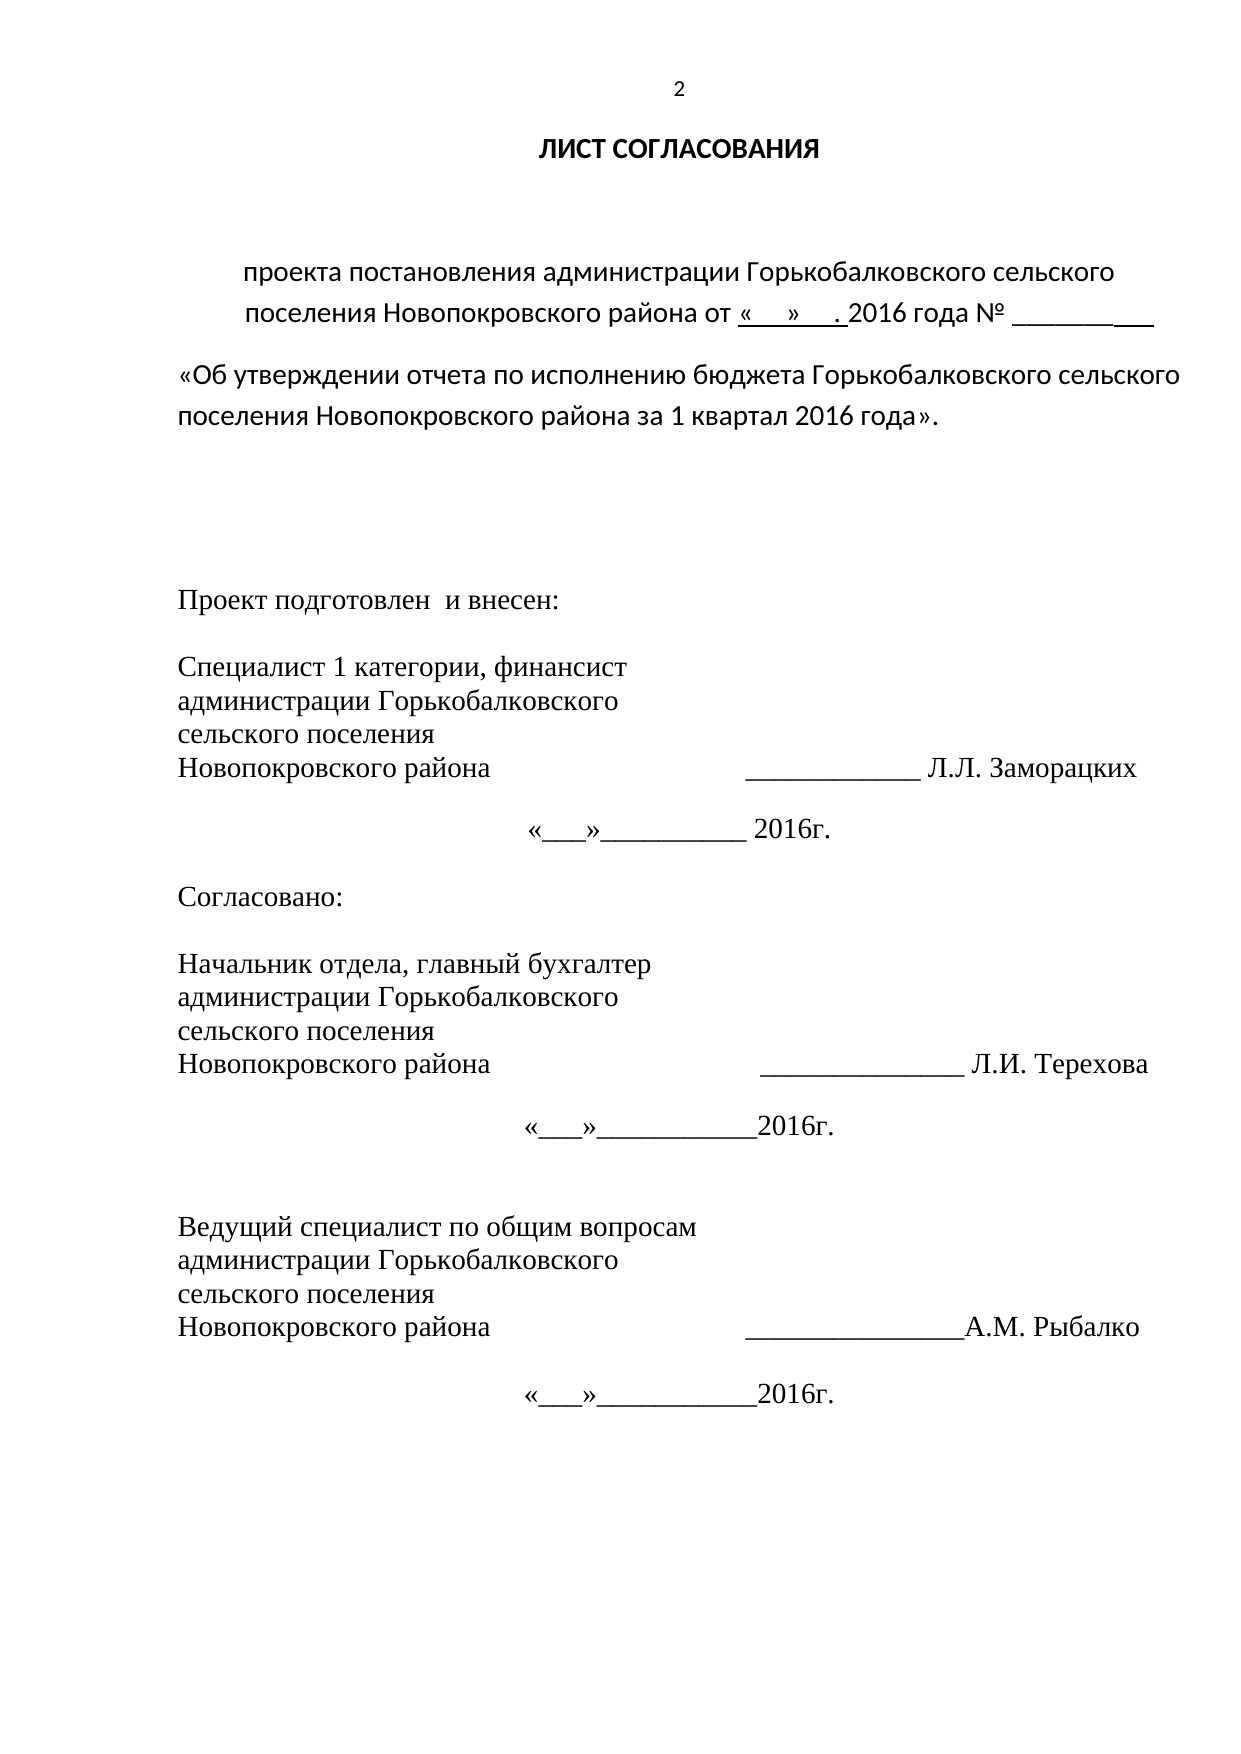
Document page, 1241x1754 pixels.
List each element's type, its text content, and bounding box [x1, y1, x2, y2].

text администрации Горькобалковского [177, 979, 1181, 1013]
text проекта постановления администрации Горькобалковского сельского поселения Новопокровского района от « » . 2016 года № _______ [177, 253, 1181, 330]
text Ведущий специалист по общим вопросам [177, 1209, 1181, 1242]
text Начальник отдела, главный бухгалтер [177, 946, 1181, 979]
text «___»___________2016г. [177, 1108, 1181, 1142]
text Новопокровского района ______________ Л.И. Терехова [177, 1046, 1181, 1080]
text «Об утверждении отчета по исполнению бюджета Горькобалковского сельского поселения Новопокровского района за 1 квартал 2016 года». [177, 356, 1181, 433]
text сельского поселения [177, 717, 1181, 750]
text Новопокровского района ____________ Л.Л. Заморацких [177, 750, 1181, 784]
text администрации Горькобалковского [177, 683, 1181, 717]
text Согласовано: [177, 879, 1181, 912]
text «___»___________2016г. [177, 1376, 1181, 1410]
text сельского поселения [177, 1013, 1181, 1046]
text Специалист 1 категории, финансист [177, 649, 1181, 683]
text Проект подготовлен и внесен: [177, 582, 1181, 616]
text ЛИСТ СОГЛАСОВАНИЯ [177, 130, 1181, 166]
text «___»__________ 2016г. [177, 812, 1181, 845]
text Новопокровского района _______________А.М. Рыбалко [177, 1309, 1181, 1343]
text администрации Горькобалковского [177, 1242, 1181, 1276]
text сельского поселения [177, 1276, 1181, 1309]
